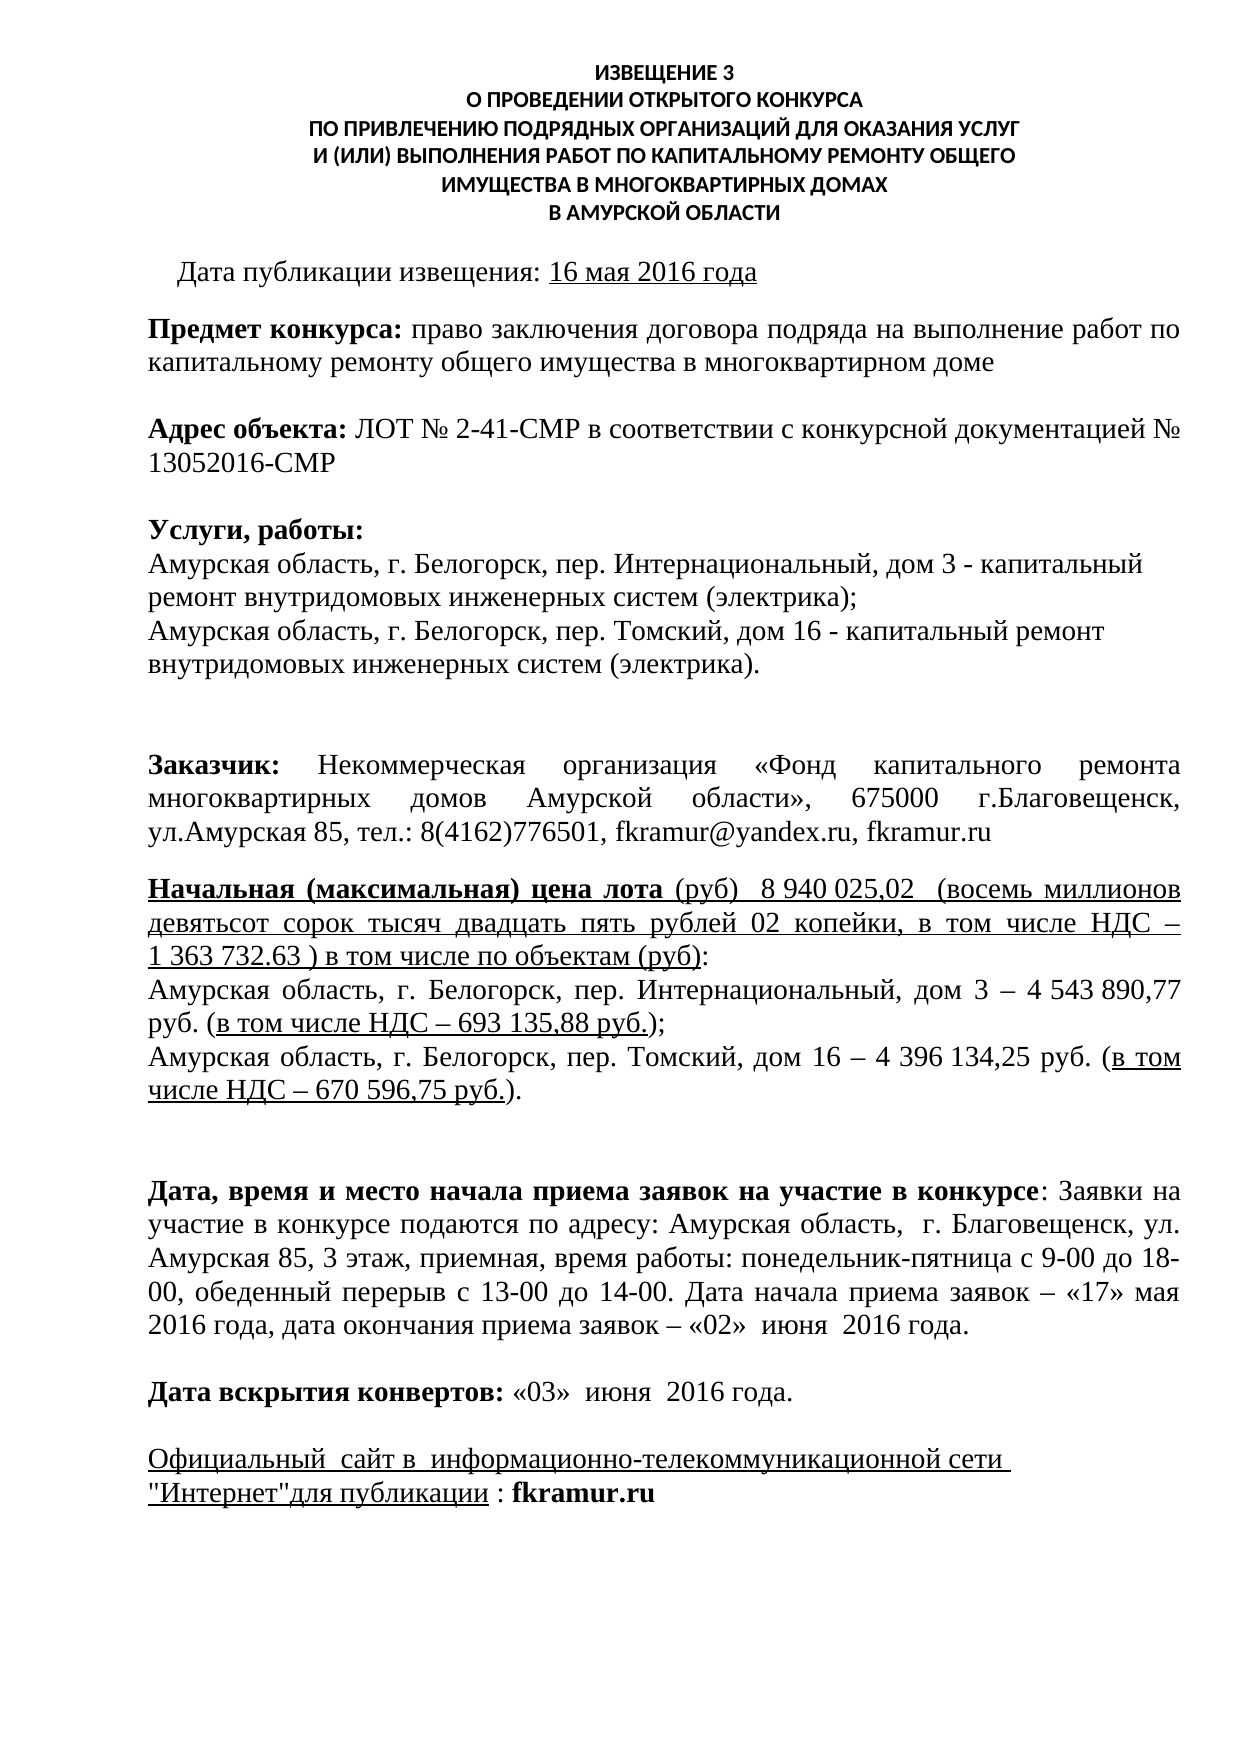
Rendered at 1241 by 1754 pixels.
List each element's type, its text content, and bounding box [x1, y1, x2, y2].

text Предмет конкурса: право заключения договора подряда на выполнение работ по капитальному ремонту общего имущества в многоквартирном доме [148, 311, 1181, 378]
text И (ИЛИ) ВЫПОЛНЕНИЯ РАБОТ ПО КАПИТАЛЬНОМУ РЕМОНТУ ОБЩЕГО [148, 142, 1181, 170]
text Дата, время и место начала приема заявок на участие в конкурсе: Заявки на участие в конкурсе подаются по адресу: Амурская область, г. Благовещенск, ул. Амурская 85, 3 этаж, приемная, время работы: понедельник-пятница с 9-00 до 18-00, обеденный перерыв с 13-00 до 14-00. Дата начала приема заявок – «17» мая 2016 года, дата окончания приема заявок – «02» июня 2016 года. [148, 1173, 1181, 1341]
text Амурская область, г. Белогорск, пер. Интернациональный, дом 3 – 4 543 890,77 руб. (в том числе НДС – 693 135,88 руб.); [148, 972, 1181, 1039]
text Официальный сайт в информационно-телекоммуникационной сети "Интернет"для публикации : fkramur.ru [148, 1441, 1181, 1508]
text Амурская область, г. Белогорск, пер. Томский, дом 16 - капитальный ремонт внутридомовых инженерных систем (электрика). [148, 613, 1181, 680]
text ИМУЩЕСТВА В МНОГОКВАРТИРНЫХ ДОМАХ [148, 170, 1181, 198]
text Начальная (максимальная) цена лота (руб) 8 940 025,02 (восемь миллионов девятьсот сорок тысяч двадцать пять рублей 02 копейки, в том числе НДС – 1 363 732.63 ) в том числе по объектам (руб): [148, 935, 1181, 972]
text Начальная (максимальная) цена лота (руб) 8 940 025,02 (восемь миллионов девятьсот сорок тысяч двадцать пять рублей 02 копейки, в том числе НДС – 1 363 732.63 ) в том числе по объектам (руб): [148, 871, 1181, 900]
text Начальная (максимальная) цена лота (руб) 8 940 025,02 (восемь миллионов девятьсот сорок тысяч двадцать пять рублей 02 копейки, в том числе НДС – 1 363 732.63 ) в том числе по объектам (руб): [148, 902, 1181, 934]
text Амурская область, г. Белогорск, пер. Интернациональный, дом 3 - капитальный ремонт внутридомовых инженерных систем (электрика); [148, 546, 1181, 613]
text ПО ПРИВЛЕЧЕНИЮ ПОДРЯДНЫХ ОРГАНИЗАЦИЙ ДЛЯ ОКАЗАНИЯ УСЛУГ [148, 114, 1181, 142]
text Услуги, работы: [148, 512, 1181, 546]
text Амурская область, г. Белогорск, пер. Томский, дом 16 – 4 396 134,25 руб. (в том числе НДС – 670 596,75 руб.). [148, 1039, 1181, 1106]
text В АМУРСКОЙ ОБЛАСТИ [148, 198, 1181, 226]
text Адрес объекта: ЛОТ № 2-41-СМР в соответствии с конкурсной документацией № 13052016-СМР [148, 412, 1181, 479]
text Дата публикации извещения: 16 мая 2016 года [148, 254, 1181, 287]
text О ПРОВЕДЕНИИ ОТКРЫТОГО КОНКУРСА [148, 86, 1181, 114]
text ИЗВЕЩЕНИЕ 3 [148, 58, 1181, 86]
text Заказчик: Некоммерческая организация «Фонд капитального ремонта многоквартирных домов Амурской области», 675000 г.Благовещенск, ул.Амурская 85, тел.: 8(4162)776501, fkramur@yandex.ru, fkramur.ru [148, 747, 1181, 848]
text Дата вскрытия конвертов: «03» июня 2016 года. [148, 1374, 1181, 1408]
